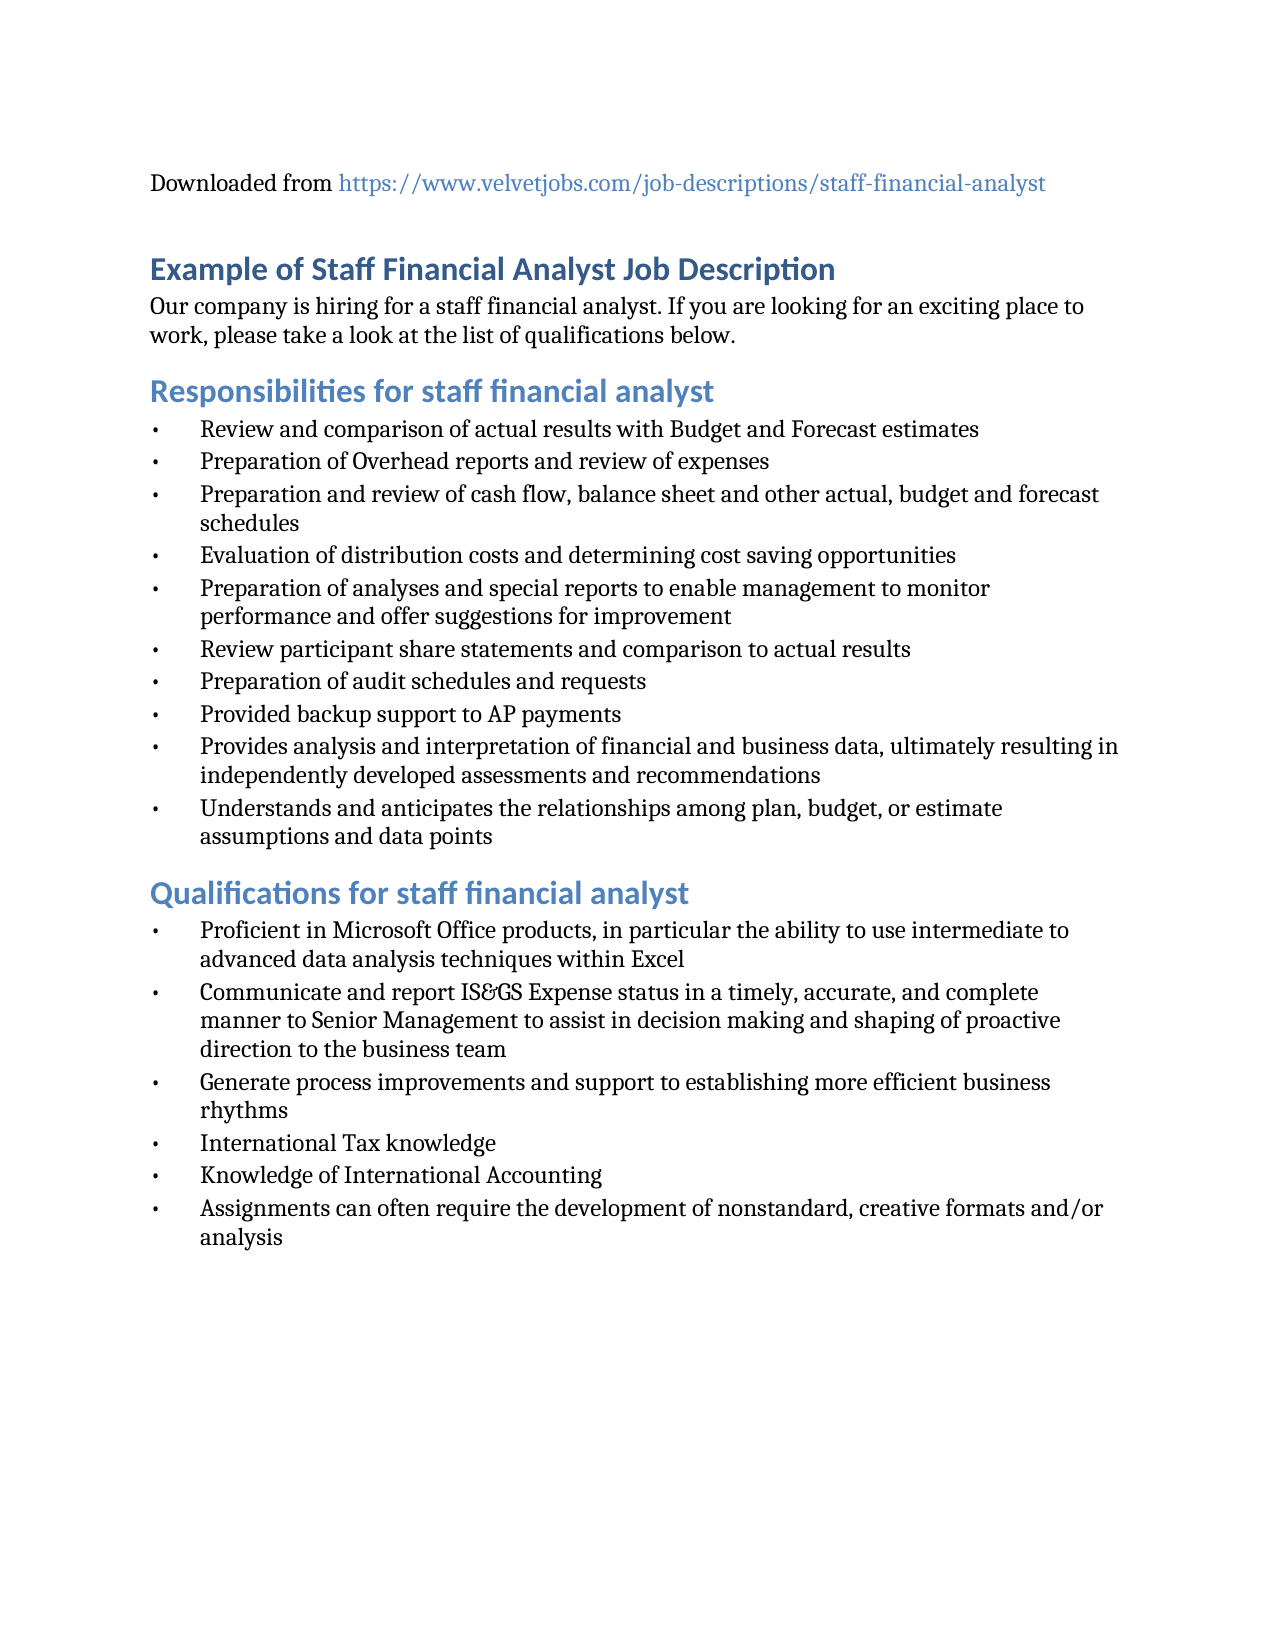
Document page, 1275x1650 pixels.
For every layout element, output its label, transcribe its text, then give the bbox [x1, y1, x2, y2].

list Preparation of Overhead reports and review of expenses [150, 447, 1125, 476]
text Our company is hiring for a staff financial analyst. If you are looking for an exciting place to work, please take a look at the list of qualifications below. [150, 292, 1125, 349]
list Review participant share statements and comparison to actual results [150, 635, 1125, 663]
list Knowledge of International Accounting [150, 1161, 1125, 1190]
list Provided backup support to AP payments [150, 700, 1125, 728]
list Evaluation of distribution costs and determining cost saving opportunities [150, 541, 1125, 570]
list Preparation of audit schedules and requests [150, 667, 1125, 696]
subtitle Responsibilities for staff financial analyst [150, 370, 1125, 411]
list Provides analysis and interpretation of financial and business data, ultimately resulting in independently developed assessments and recommendations [150, 732, 1125, 790]
subtitle Example of Staff Financial Analyst Job Description [150, 247, 1125, 288]
list Generate process improvements and support to establishing more efficient business rhythms [150, 1068, 1125, 1125]
list Preparation and review of cash flow, balance sheet and other actual, budget and forecast schedules [150, 480, 1125, 537]
subtitle Qualifications for staff financial analyst [150, 872, 1125, 913]
list Review and comparison of actual results with Budget and Forecast estimates [150, 415, 1125, 443]
list Understands and anticipates the relationships among plan, budget, or estimate assumptions and data points [150, 793, 1125, 851]
list Communicate and report IS&GS Expense status in a timely, accurate, and complete manner to Senior Management to assist in decision making and shaping of proactive direction to the business team [150, 978, 1125, 1064]
text Downloaded from https://www.velvetjobs.com/job-descriptions/staff-financial-analyst [150, 169, 1125, 197]
list International Tax knowledge [150, 1129, 1125, 1158]
list Assignments can often require the development of nonstandard, creative formats and/or analysis [150, 1194, 1125, 1251]
list Preparation of analyses and special reports to enable management to monitor performance and offer suggestions for improvement [150, 573, 1125, 631]
list Proficient in Microsoft Office products, in particular the ability to use intermediate to advanced data analysis techniques within Excel [150, 916, 1125, 974]
